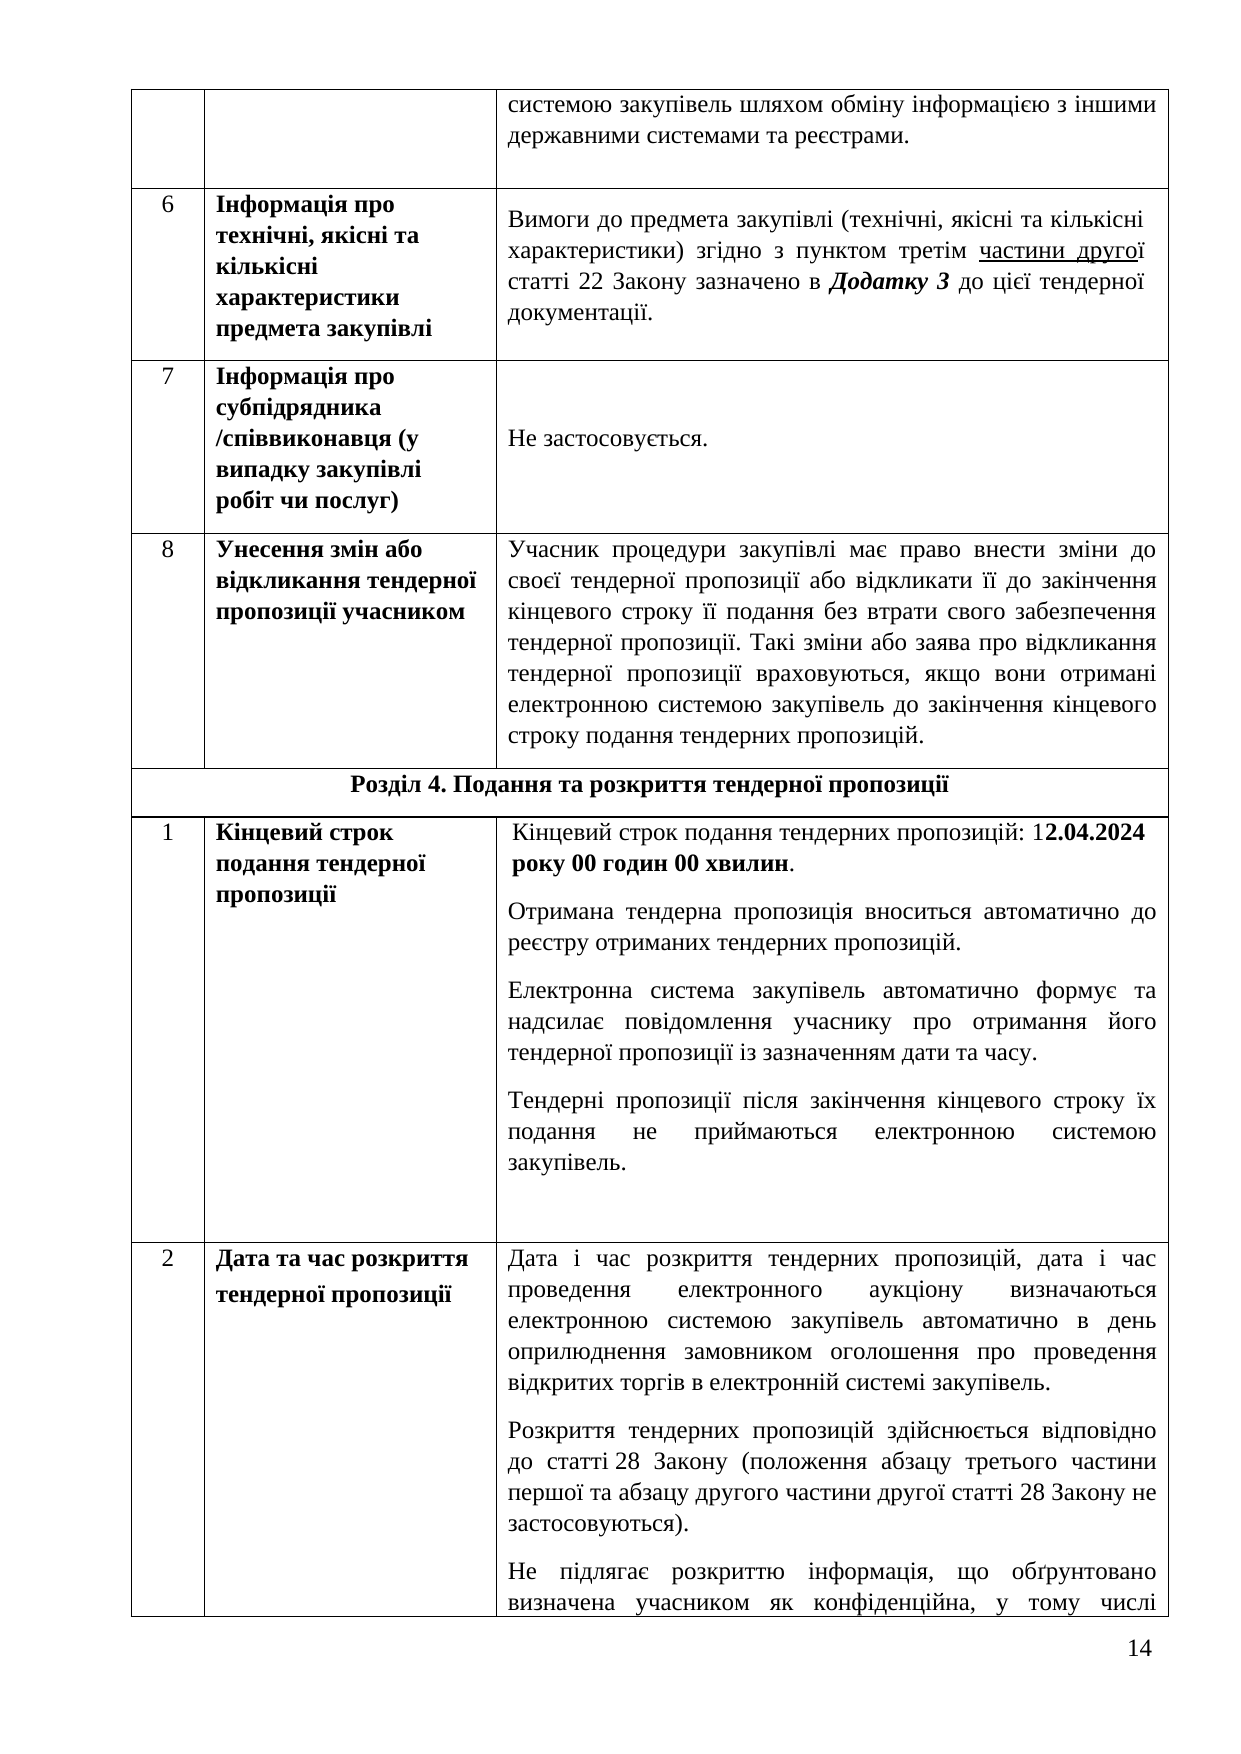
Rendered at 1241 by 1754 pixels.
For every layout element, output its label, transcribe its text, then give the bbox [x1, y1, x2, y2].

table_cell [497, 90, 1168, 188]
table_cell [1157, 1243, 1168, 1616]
table_cell Унесення змін або відкликання тендерної пропозиції учасником [205, 534, 496, 768]
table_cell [205, 90, 496, 188]
table_cell 8 [132, 534, 204, 768]
table_cell Інформація про технічні, якісні та кількісні характеристики предмета закупівлі [205, 189, 496, 360]
table_cell 6 [132, 189, 204, 360]
table_cell Не застосовується. [497, 361, 1168, 533]
table_cell Вимоги до предмета закупівлі (технічні, якісні та кількісні характеристики) згідно з пунктом третім частини другої статті 22 Закону зазначено в Додатку 3 до цієї тендерної документації. [497, 189, 1168, 360]
table_cell Розділ 4. Подання та розкриття тендерної пропозиції [132, 769, 1168, 816]
table_cell 5 [132, 90, 204, 188]
table_cell 2 [132, 1243, 204, 1616]
table_cell Кінцевий строк подання тендерних пропозицій: 12.04.2024 року 00 годин 00 хвилин. Отримана тендерна пропозиція вноситься автоматично до реєстру отриманих тендерних пропозицій. Електронна система закупівель автоматично формує та надсилає повідомлення учаснику про отримання його тендерної пропозиції із зазначенням дати та часу. Тендерні пропозиції після закінчення кінцевого строку їх подання не приймаються електронною системою закупівель. [497, 818, 1168, 1242]
table_cell Учасник процедури закупівлі має право внести зміни до своєї тендерної пропозиції або відкликати її до закінчення кінцевого строку її подання без втрати свого забезпечення тендерної пропозиції. Такі зміни або заява про відкликання тендерної пропозиції враховуються, якщо вони отримані електронною системою закупівель до закінчення кінцевого строку подання тендерних пропозицій. [497, 534, 1168, 768]
table_cell Кінцевий строк подання тендерної пропозиції [205, 818, 496, 1242]
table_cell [205, 1243, 496, 1616]
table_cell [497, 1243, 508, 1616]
table_cell 1 [132, 818, 204, 1242]
table_cell Інформація про субпідрядника /співвиконавця (у випадку закупівлі робіт чи послуг) [205, 361, 496, 533]
table_cell 7 [132, 361, 204, 533]
